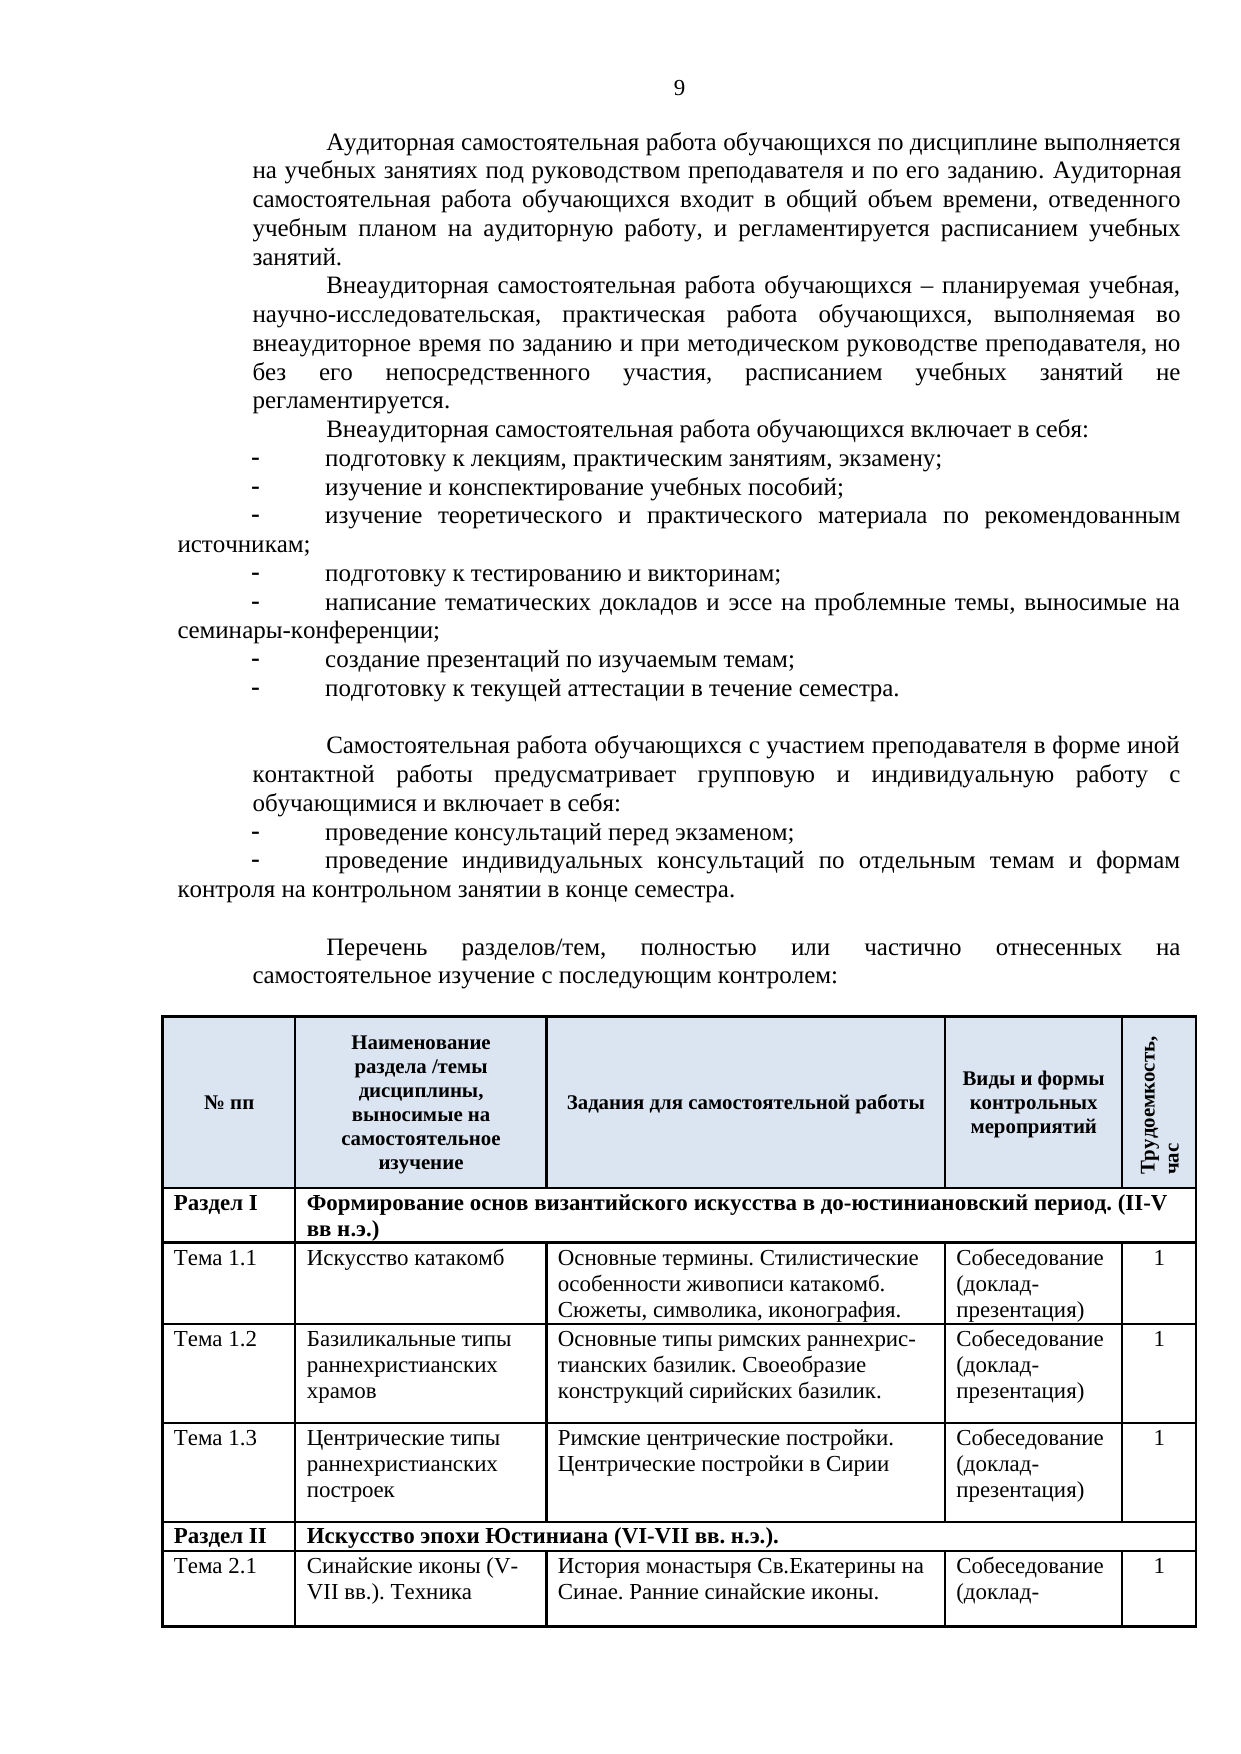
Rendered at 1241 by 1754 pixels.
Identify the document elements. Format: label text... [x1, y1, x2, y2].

list проведение консультаций перед экзаменом; [177, 817, 1181, 845]
table_cell Тема 1.2 [164, 1325, 294, 1422]
list подготовку к лекциям, практическим занятиям, экзамену; [177, 443, 1181, 472]
table_header Трудоемкость, час [1123, 1018, 1195, 1187]
list проведение индивидуальных консультаций по отдельным темам и формам контроля на контрольном занятии в конце семестра. [177, 845, 1181, 903]
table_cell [548, 1552, 944, 1625]
table_header Наименование раздела /темы дисциплины, выносимые на самостоятельное изучение [296, 1018, 545, 1187]
table_header Задания для самостоятельной работы [548, 1018, 944, 1187]
table_cell Основные типы римских раннехрис-тианских базилик. Своеобразие конструкций сирийских базилик. [548, 1325, 944, 1422]
table_cell Тема 1.3 [164, 1424, 294, 1521]
list написание тематических докладов и эссе на проблемные темы, выносимые на семинары-конференции; [177, 587, 1181, 644]
table_cell Базиликальные типы раннехристианских храмов [296, 1325, 545, 1422]
table_cell Формирование основ византийского искусства в до-юстиниановский период. (II-V вв н.э.) [296, 1189, 1195, 1241]
table_cell 1 [1123, 1424, 1195, 1521]
table_cell 1 [1123, 1552, 1195, 1625]
list создание презентаций по изучаемым темам; [177, 644, 1181, 673]
table_cell Тема 1.1 [164, 1244, 294, 1323]
table_cell Раздел II [164, 1523, 294, 1550]
table_cell Собеседование (доклад-презентация) [946, 1325, 1121, 1422]
table_cell Собеседование (доклад-презентация) [946, 1244, 1121, 1323]
list подготовку к текущей аттестации в течение семестра. [177, 673, 1181, 702]
table_header Виды и формы контрольных мероприятий [946, 1018, 1121, 1187]
table_cell Центрические типы раннехристианских построек [296, 1424, 545, 1521]
table_cell Собеседование (доклад-презентация) [946, 1424, 1121, 1521]
table_cell Основные термины. Стилистические особенности живописи катакомб. Сюжеты, символика, иконография. [548, 1244, 944, 1323]
table_cell 1 [1123, 1325, 1195, 1422]
text Внеаудиторная самостоятельная работа обучающихся – планируемая учебная, научно-исследовательская, практическая работа обучающихся, выполняемая во внеаудиторное время по заданию и при методическом руководстве преподавателя, но без его непосредственного участия, расписанием учебных занятий не регламентируется. [252, 270, 1181, 414]
table_cell Искусство катакомб [296, 1244, 545, 1323]
table_cell Тема 2.1 [164, 1552, 294, 1625]
table_header № пп [164, 1018, 294, 1187]
table_cell Искусство эпохи Юстиниана (VI-VII вв. н.э.). [296, 1523, 1195, 1550]
list подготовку к тестированию и викторинам; [177, 558, 1181, 587]
list изучение теоретического и практического материала по рекомендованным источникам; [177, 500, 1181, 558]
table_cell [296, 1552, 545, 1625]
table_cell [946, 1552, 1121, 1625]
table_cell Раздел I [164, 1189, 294, 1241]
text Аудиторная самостоятельная работа обучающихся по дисциплине выполняется на учебных занятиях под руководством преподавателя и по его заданию. Аудиторная самостоятельная работа обучающихся входит в общий объем времени, отведенного учебным планом на аудиторную работу, и регламентируется расписанием учебных занятий. [252, 127, 1181, 270]
list изучение и конспектирование учебных пособий; [177, 472, 1181, 500]
text Перечень разделов/тем, полностью или частично отнесенных на самостоятельное изучение с последующим контролем: [252, 932, 1181, 989]
table_cell Римские центрические постройки. Центрические постройки в Сирии [548, 1424, 944, 1521]
text Внеаудиторная самостоятельная работа обучающихся включает в себя: [252, 414, 1181, 443]
table_cell 1 [1123, 1244, 1195, 1323]
text Самостоятельная работа обучающихся с участием преподавателя в форме иной контактной работы предусматривает групповую и индивидуальную работу с обучающимися и включает в себя: [252, 730, 1181, 817]
